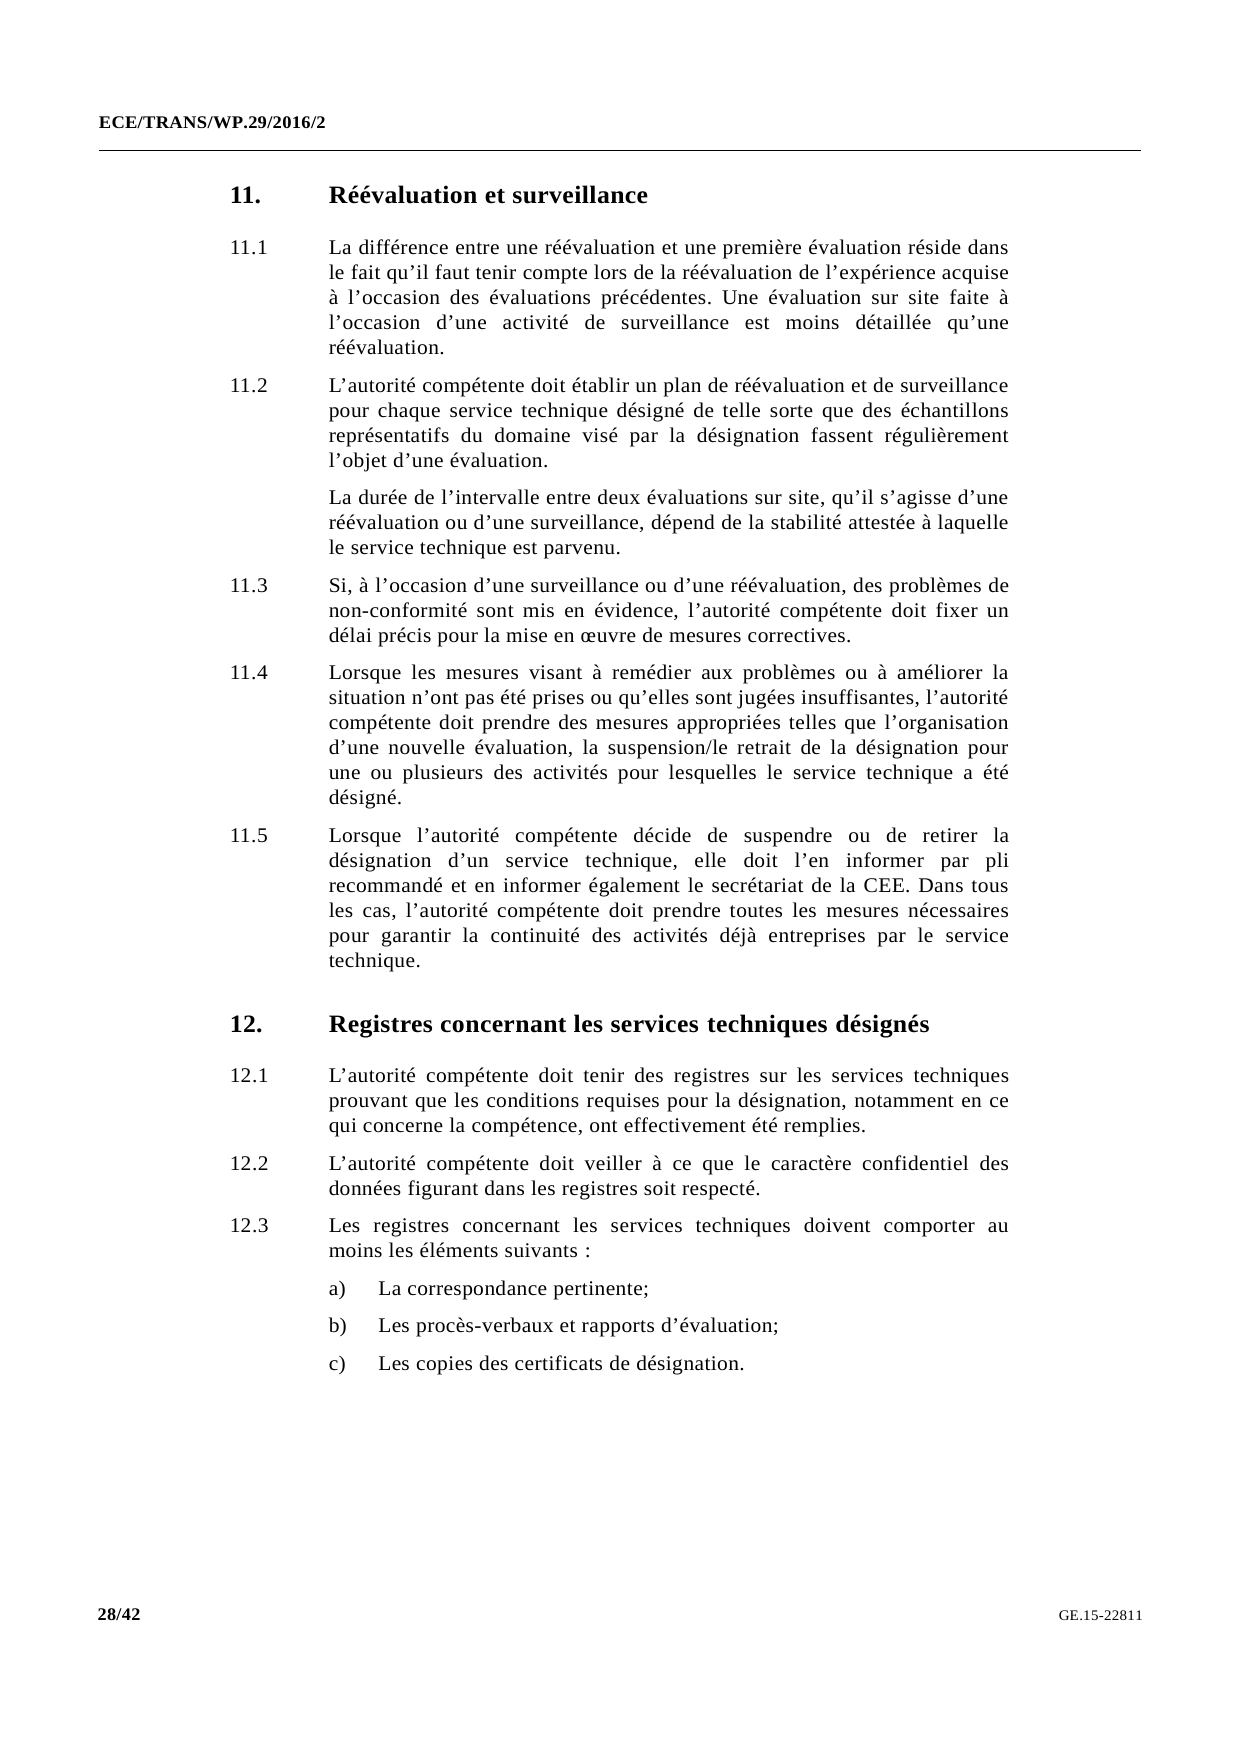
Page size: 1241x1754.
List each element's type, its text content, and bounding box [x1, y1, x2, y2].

text c) Les copies des certificats de désignation. [229, 1350, 1011, 1375]
text 12.1 L’autorité compétente doit tenir des registres sur les services techniques prouvant que les conditions requises pour la désignation, notamment en ce qui concerne la compétence, ont effectivement été remplies. [229, 1063, 1011, 1138]
text 11.4 Lorsque les mesures visant à remédier aux problèmes ou à améliorer la situation n’ont pas été prises ou qu’elles sont jugées insuffisantes, l’autorité compétente doit prendre des mesures appropriées telles que l’organisation d’une nouvelle évaluation, la suspension/le retrait de la désignation pour une ou plusieurs des activités pour lesquelles le service technique a été désigné. [229, 659, 1011, 809]
text a) La correspondance pertinente; [229, 1275, 1011, 1300]
text 11.2 L’autorité compétente doit établir un plan de réévaluation et de surveillance pour chaque service technique désigné de telle sorte que des échantillons représentatifs du domaine visé par la désignation fassent régulièrement l’objet d’une évaluation. [229, 372, 1011, 472]
text 11.5 Lorsque l’autorité compétente décide de suspendre ou de retirer la désignation d’un service technique, elle doit l’en informer par pli recommandé et en informer également le secrétariat de la CEE. Dans tous les cas, l’autorité compétente doit prendre toutes les mesures nécessaires pour garantir la continuité des activités déjà entreprises par le service technique. [229, 822, 1011, 972]
text 11. Réévaluation et surveillance [97, 181, 1011, 209]
text La durée de l’intervalle entre deux évaluations sur site, qu’il s’agisse d’une réévaluation ou d’une surveillance, dépend de la stabilité attestée à laquelle le service technique est parvenu. [229, 484, 1011, 559]
text 12. Registres concernant les services techniques désignés [97, 1009, 1011, 1038]
text 11.1 La différence entre une réévaluation et une première évaluation réside dans le fait qu’il faut tenir compte lors de la réévaluation de l’expérience acquise à l’occasion des évaluations précédentes. Une évaluation sur site faite à l’occasion d’une activité de surveillance est moins détaillée qu’une réévaluation. [229, 234, 1011, 359]
text 12.2 L’autorité compétente doit veiller à ce que le caractère confidentiel des données figurant dans les registres soit respecté. [229, 1150, 1011, 1200]
text 11.3 Si, à l’occasion d’une surveillance ou d’une réévaluation, des problèmes de non-conformité sont mis en évidence, l’autorité compétente doit fixer un délai précis pour la mise en œuvre de mesures correctives. [229, 572, 1011, 647]
text 12.3 Les registres concernant les services techniques doivent comporter au moins les éléments suivants : [229, 1213, 1011, 1263]
text b) Les procès-verbaux et rapports d’évaluation; [229, 1313, 1011, 1338]
